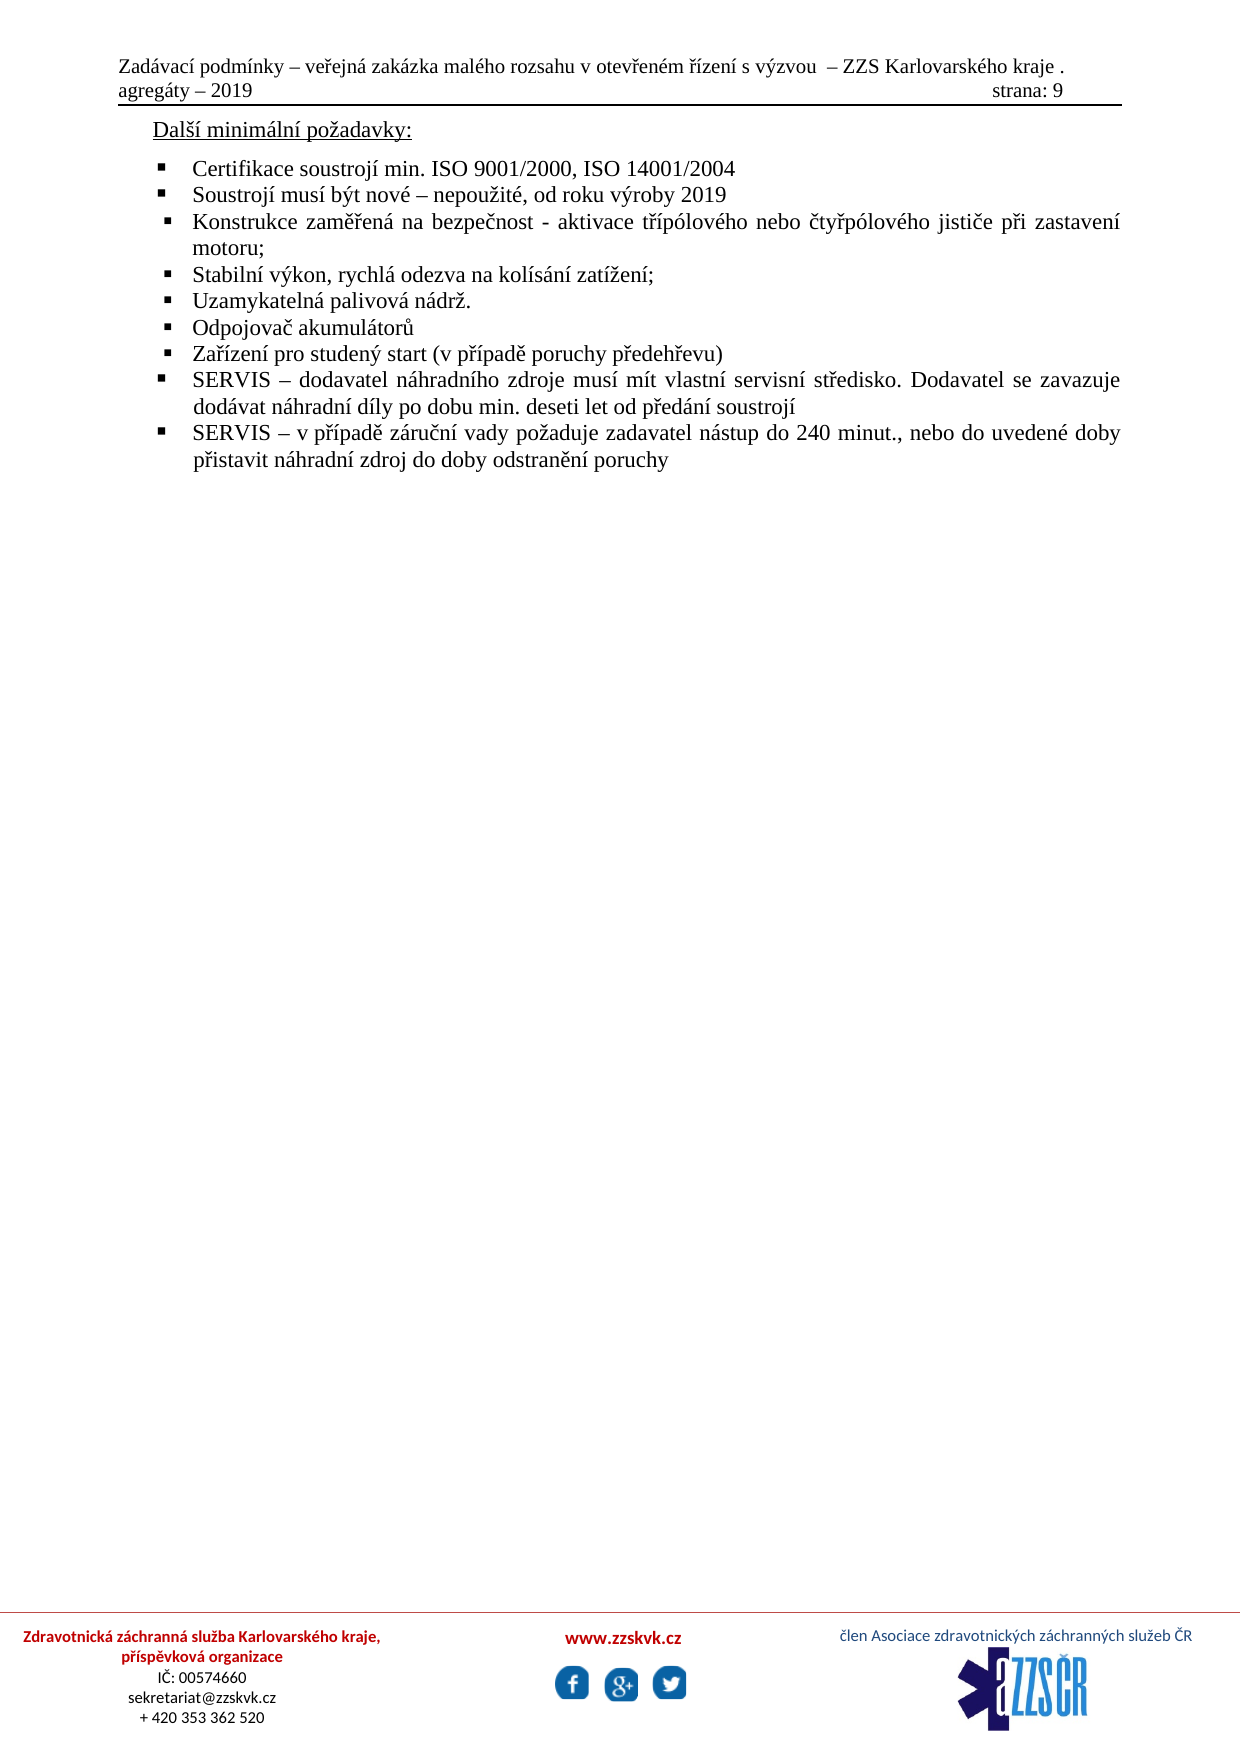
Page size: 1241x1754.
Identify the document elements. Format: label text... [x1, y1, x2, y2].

picture [652, 1665, 687, 1700]
list SERVIS – v případě záruční vady požaduje zadavatel nástup do 240 minut., nebo do uvedené doby přistavit náhradní zdroj do doby odstranění poruchy [156, 419, 1122, 472]
list Zařízení pro studený start (v případě poruchy předehřevu) [162, 340, 1122, 366]
list Uzamykatelná palivová nádrž. [162, 287, 1122, 313]
list Certifikace soustrojí min. ISO 9001/2000, ISO 14001/2004 [156, 154, 1122, 181]
text Další minimální požadavky: [118, 116, 1122, 142]
list Stabilní výkon, rychlá odezva na kolísání zatížení; [162, 261, 1122, 287]
list Konstrukce zaměřená na bezpečnost - aktivace třípólového nebo čtyřpólového jističe při zastavení motoru; [162, 208, 1122, 261]
list SERVIS – dodavatel náhradního zdroje musí mít vlastní servisní středisko. Dodavatel se zavazuje dodávat náhradní díly po dobu min. deseti let od předání soustrojí [156, 366, 1122, 419]
picture [555, 1665, 589, 1700]
list Odpojovač akumulátorů [162, 313, 1122, 340]
list Soustrojí musí být nové – nepoužité, od roku výroby 2019 [156, 181, 1122, 208]
picture [0, 1600, 1240, 1622]
picture [604, 1667, 638, 1702]
picture [957, 1647, 1094, 1731]
